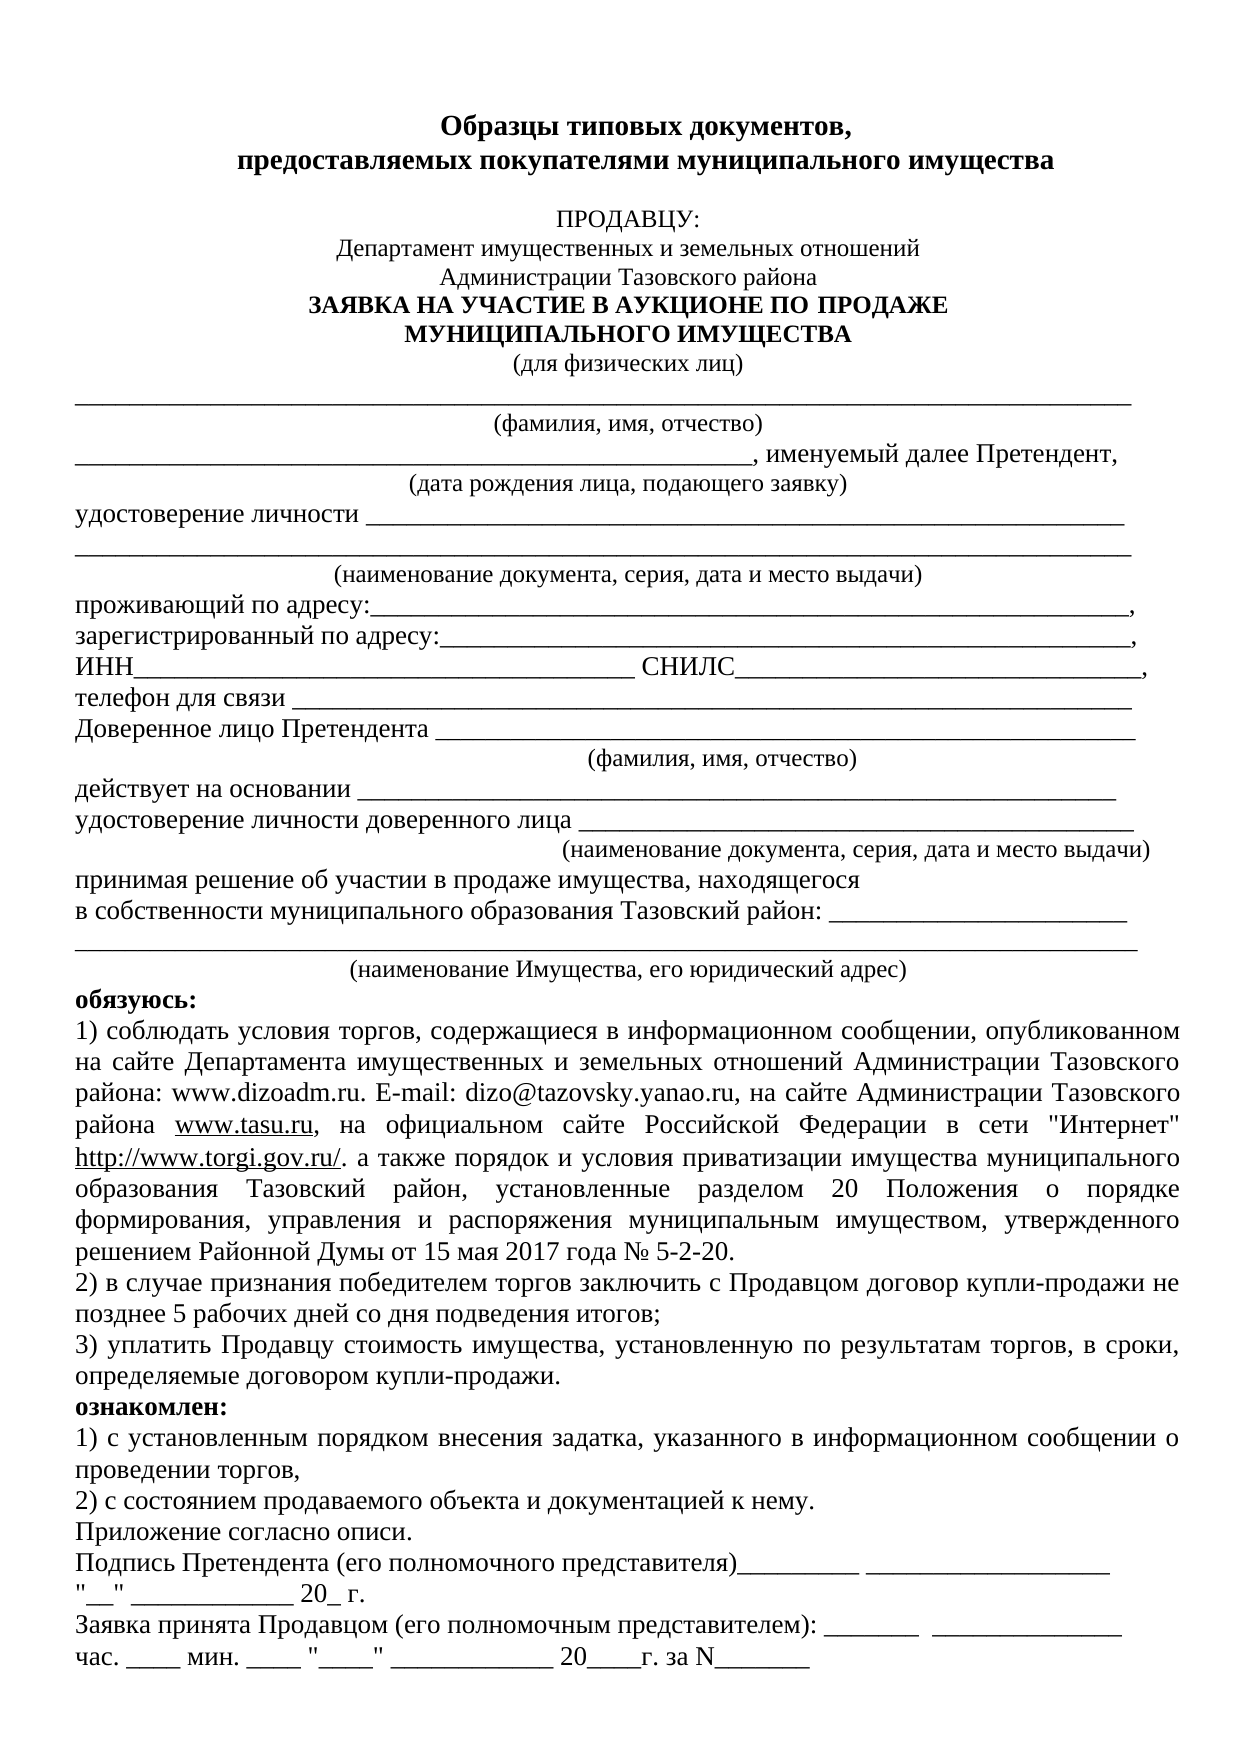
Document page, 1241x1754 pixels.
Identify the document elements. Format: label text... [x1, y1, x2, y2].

text (наименование Имущества, его юридический адрес) [75, 954, 1181, 983]
text предоставляемых покупателями муниципального имущества [75, 142, 1217, 176]
text Администрации Тазовского района [75, 262, 1181, 291]
text 1) соблюдать условия торгов, содержащиеся в информационном сообщении, опубликованном на сайте Департамента имущественных и земельных отношений Администрации Тазовского района: www.dizoadm.ru. Е-mail: dizo@tazovsky.yanao.ru, на сайте Администрации Тазовского района www.tasu.ru, на официальном сайте Российской Федерации в сети "Интернет" http://www.torgi.gov.ru/. а также порядок и условия приватизации имущества муниципального образования Тазовский район, установленные разделом 20 Положения о порядке формирования, управления и распоряжения муниципальным имуществом, утвержденного решением Районной Думы от 15 мая 2017 года № 5-2-20. [75, 1014, 1181, 1266]
text ИНН_____________________________________ СНИЛС______________________________, [75, 650, 1181, 681]
text действует на основании ________________________________________________________ [75, 772, 1181, 803]
text МУНИЦИПАЛЬНОГО ИМУЩЕСТВА [75, 319, 1181, 348]
text (наименование документа, серия, дата и место выдачи) [75, 559, 1181, 588]
text ______________________________________________________________________________ [75, 377, 1181, 408]
text (фамилия, имя, отчество) [75, 743, 1181, 772]
text Доверенное лицо Претендента ________________________________________________________ [75, 712, 1181, 743]
text проживающий по адресу:________________________________________________________, [75, 588, 1181, 619]
text (фамилия, имя, отчество) [75, 408, 1181, 437]
text __________________________________________________, именуемый далее Претендент, [75, 437, 1181, 468]
text 1) с установленным порядком внесения задатка, указанного в информационном сообщении о проведении торгов, [75, 1422, 1181, 1484]
text 3) уплатить Продавцу стоимость имущества, установленную по результатам торгов, в сроки, определяемые договором купли-продажи. [75, 1328, 1181, 1390]
text удостоверение личности доверенного лица _________________________________________ [75, 803, 1181, 834]
text Заявка принята Продавцом (его полномочным представителем): _______ ______________ [75, 1608, 1181, 1639]
text Приложение согласно описи. [75, 1515, 1181, 1546]
text принимая решение об участии в продаже имущества, находящегося [75, 863, 1181, 894]
text ПРОДАВЦУ: [75, 204, 1181, 233]
text 2) в случае признания победителем торгов заключить с Продавцом договор купли-продажи не позднее 5 рабочих дней со дня подведения итогов; [75, 1266, 1181, 1328]
text ЗАЯВКА НА УЧАСТИЕ В АУКЦИОНЕ ПО ПРОДАЖЕ [75, 291, 1181, 319]
text _____________________________________________________________________________________ [75, 926, 1181, 954]
text Департамент имущественных и земельных отношений [75, 233, 1181, 262]
text (наименование документа, серия, дата и место выдачи) [75, 834, 1181, 863]
text в собственности муниципального образования Тазовский район: ______________________ [75, 894, 1181, 926]
text удостоверение личности ________________________________________________________ [75, 497, 1181, 528]
text обязуюсь: [75, 983, 1181, 1014]
text Подпись Претендента (его полномочного представителя)_________ __________________ [75, 1546, 1181, 1577]
text "__" ____________ 20_ г. [75, 1577, 1181, 1608]
text ______________________________________________________________________________ [75, 528, 1181, 559]
text час. ____ мин. ____ "____" ____________ 20____г. за N_______ [75, 1639, 1181, 1671]
text телефон для связи ______________________________________________________________ [75, 681, 1181, 712]
text (дата рождения лица, подающего заявку) [75, 468, 1181, 497]
text Образцы типовых документов, [75, 108, 1217, 142]
text (для физических лиц) [75, 348, 1181, 377]
text ознакомлен: [75, 1390, 1181, 1422]
text 2) с состоянием продаваемого объекта и документацией к нему. [75, 1484, 1181, 1515]
text зарегистрированный по адресу:___________________________________________________, [75, 619, 1181, 650]
